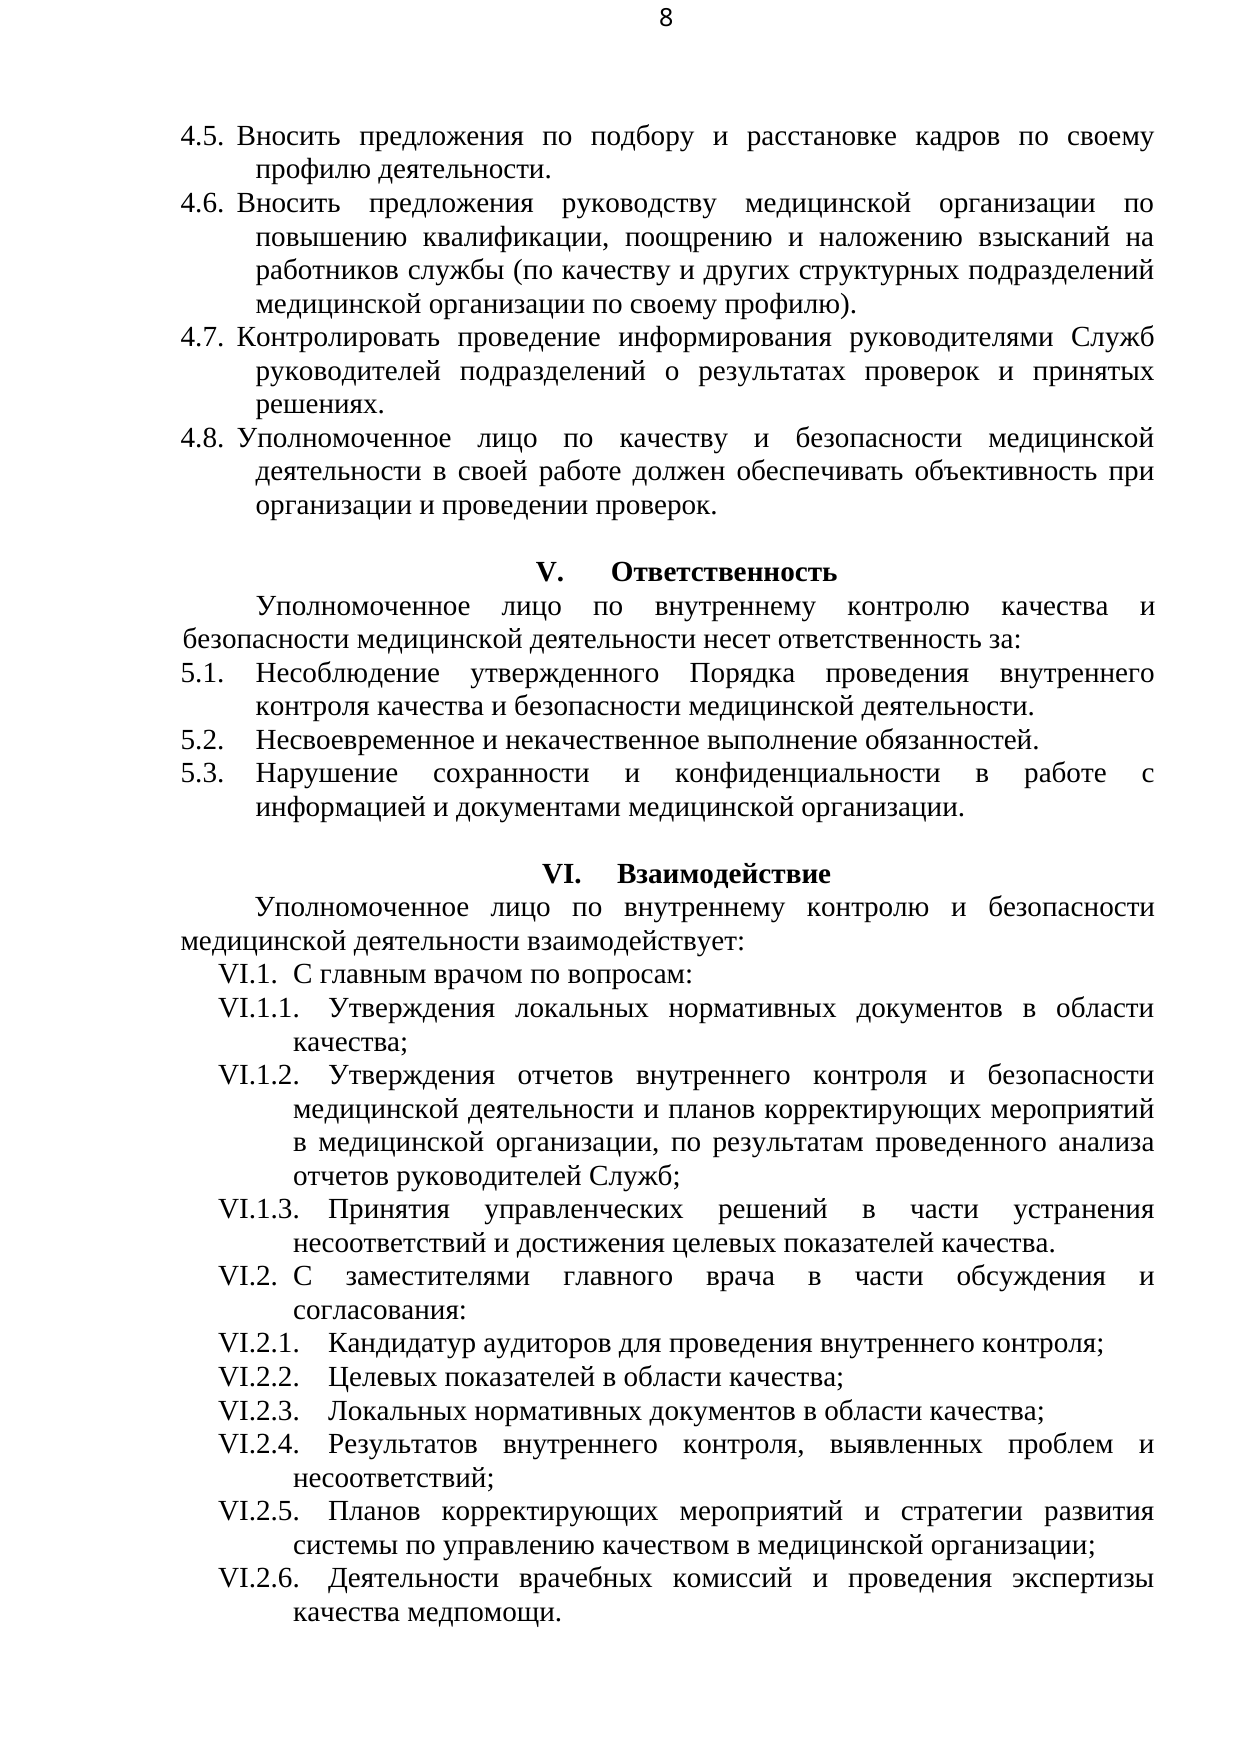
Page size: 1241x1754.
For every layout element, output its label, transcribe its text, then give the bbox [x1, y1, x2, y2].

list Вносить предложения по подбору и расстановке кадров по своему профилю деятельности. [180, 118, 1155, 185]
list Несоблюдение утвержденного Порядка проведения внутреннего контроля качества и безопасности медицинской деятельности. [180, 655, 1155, 722]
list Локальных нормативных документов в области качества; [218, 1393, 1155, 1426]
list Взаимодействие [218, 856, 1155, 889]
list Уполномоченное лицо по качеству и безопасности медицинской деятельности в своей работе должен обеспечивать объективность при организации и проведении проверок. [180, 420, 1155, 521]
text Уполномоченное лицо по внутреннему контролю качества и безопасности медицинской деятельности несет ответственность за: [182, 588, 1155, 655]
list Нарушение сохранности и конфиденциальности в работе с информацией и документами медицинской организации. [180, 755, 1155, 822]
list С главным врачом по вопросам: [218, 957, 1155, 990]
list Планов корректирующих мероприятий и стратегии развития системы по управлению качеством в медицинской организации; [218, 1493, 1155, 1560]
list Несвоевременное и некачественное выполнение обязанностей. [180, 722, 1155, 755]
list Деятельности врачебных комиссий и проведения экспертизы качества медпомощи. [218, 1560, 1155, 1627]
list Контролировать проведение информирования руководителями Служб руководителей подразделений о результатах проверок и принятых решениях. [180, 319, 1155, 420]
text Уполномоченное лицо по внутреннему контролю и безопасности медицинской деятельности взаимодействует: [180, 889, 1155, 957]
list С заместителями главного врача в части обсуждения и согласования: [218, 1258, 1155, 1326]
list Вносить предложения руководству медицинской организации по повышению квалификации, поощрению и наложению взысканий на работников службы (по качеству и других структурных подразделений медицинской организации по своему профилю). [180, 185, 1155, 319]
list Принятия управленческих решений в части устранения несоответствий и достижения целевых показателей качества. [218, 1191, 1155, 1258]
list Кандидатур аудиторов для проведения внутреннего контроля; [218, 1326, 1155, 1359]
list Результатов внутреннего контроля, выявленных проблем и несоответствий; [218, 1426, 1155, 1493]
list Ответственность [218, 554, 1155, 588]
list Утверждения отчетов внутреннего контроля и безопасности медицинской деятельности и планов корректирующих мероприятий в медицинской организации, по результатам проведенного анализа отчетов руководителей Служб; [218, 1057, 1155, 1191]
list Целевых показателей в области качества; [218, 1359, 1155, 1393]
list Утверждения локальных нормативных документов в области качества; [218, 990, 1155, 1057]
